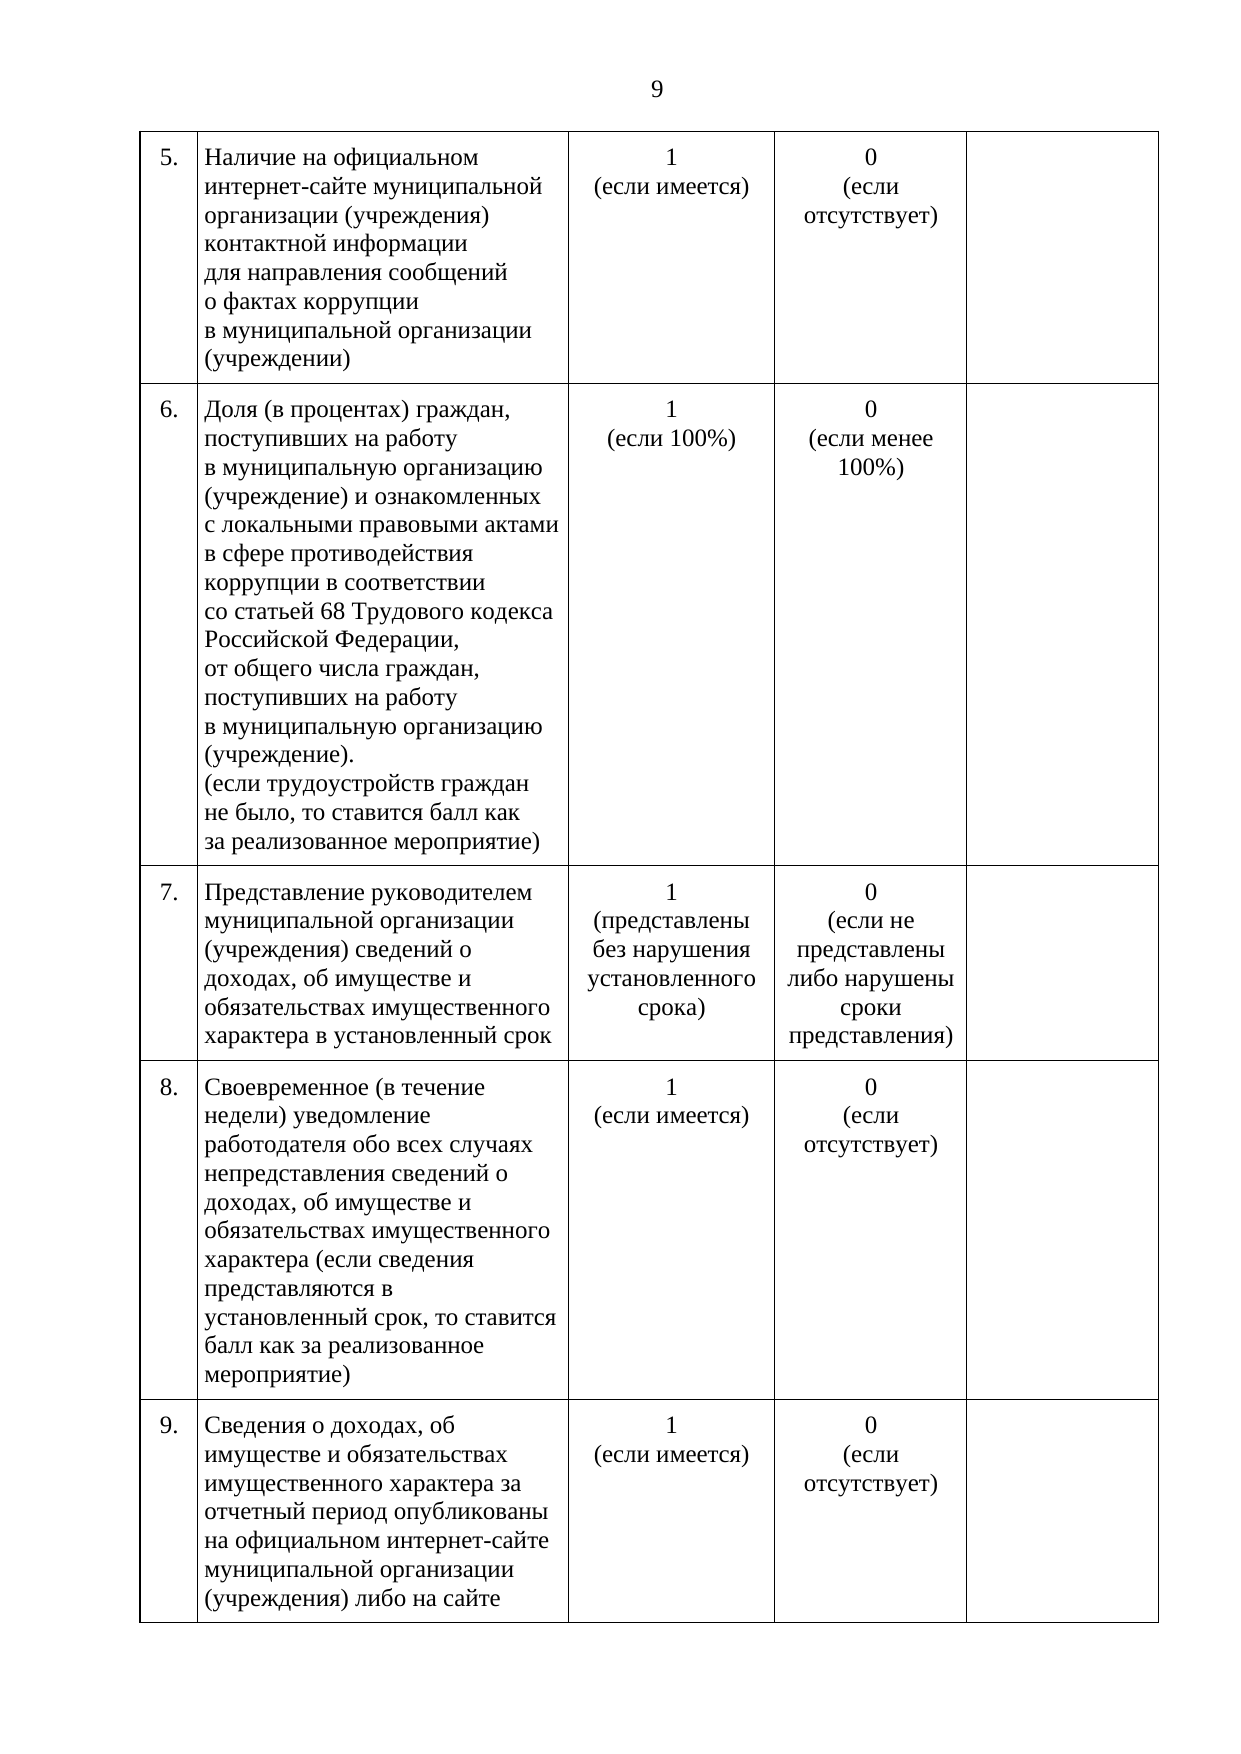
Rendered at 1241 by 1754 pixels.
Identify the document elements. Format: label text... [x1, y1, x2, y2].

table_cell 6. [141, 384, 197, 865]
table_cell 0 (если не представлены либо нарушены сроки представления) [775, 866, 966, 1060]
table_cell 1 (если имеется) [569, 1400, 774, 1622]
table_cell Наличие на официальном интернет-сайте муниципальной организации (учреждения) контактной информации для направления сообщений о фактах коррупции в муниципальной организации (учреждении) [198, 132, 568, 383]
table_cell 0 (если отсутствует) [775, 1061, 966, 1398]
table_cell 1 (если имеется) [569, 132, 774, 383]
table_cell [967, 1061, 1158, 1398]
table_cell [967, 132, 1158, 383]
table_cell 8. [141, 1061, 197, 1398]
table_cell Своевременное (в течение недели) уведомление работодателя обо всех случаях непредставления сведений о доходах, об имуществе и обязательствах имущественного характера (если сведения представляются в установленный срок, то ставится балл как за реализованное мероприятие) [198, 1061, 568, 1398]
table_cell [967, 384, 1158, 865]
table_cell 9. [141, 1400, 197, 1622]
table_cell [775, 1400, 966, 1622]
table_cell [198, 1400, 568, 1622]
table_cell Доля (в процентах) граждан, поступивших на работу в муниципальную организацию (учреждение) и ознакомленных с локальными правовыми актами в сфере противодействия коррупции в соответствии со статьей 68 Трудового кодекса Российской Федерации, от общего числа граждан, поступивших на работу в муниципальную организацию (учреждение). (если трудоустройств граждан не было, то ставится балл как за реализованное мероприятие) [198, 384, 568, 865]
table_cell 1 (представлены без нарушения установленного срока) [569, 866, 774, 1060]
table_cell [967, 1400, 1158, 1622]
table_cell 0 (если отсутствует) [775, 132, 966, 383]
table_cell 1 (если 100%) [569, 384, 774, 865]
table_cell 0 (если менее 100%) [775, 384, 966, 865]
table_cell 1 (если имеется) [569, 1061, 774, 1398]
table_cell Представление руководителем муниципальной организации (учреждения) сведений о доходах, об имуществе и обязательствах имущественного характера в установленный срок [198, 866, 568, 1060]
table_cell 5. [141, 132, 197, 383]
table_cell [967, 866, 1158, 1060]
table_cell 7. [141, 866, 197, 1060]
